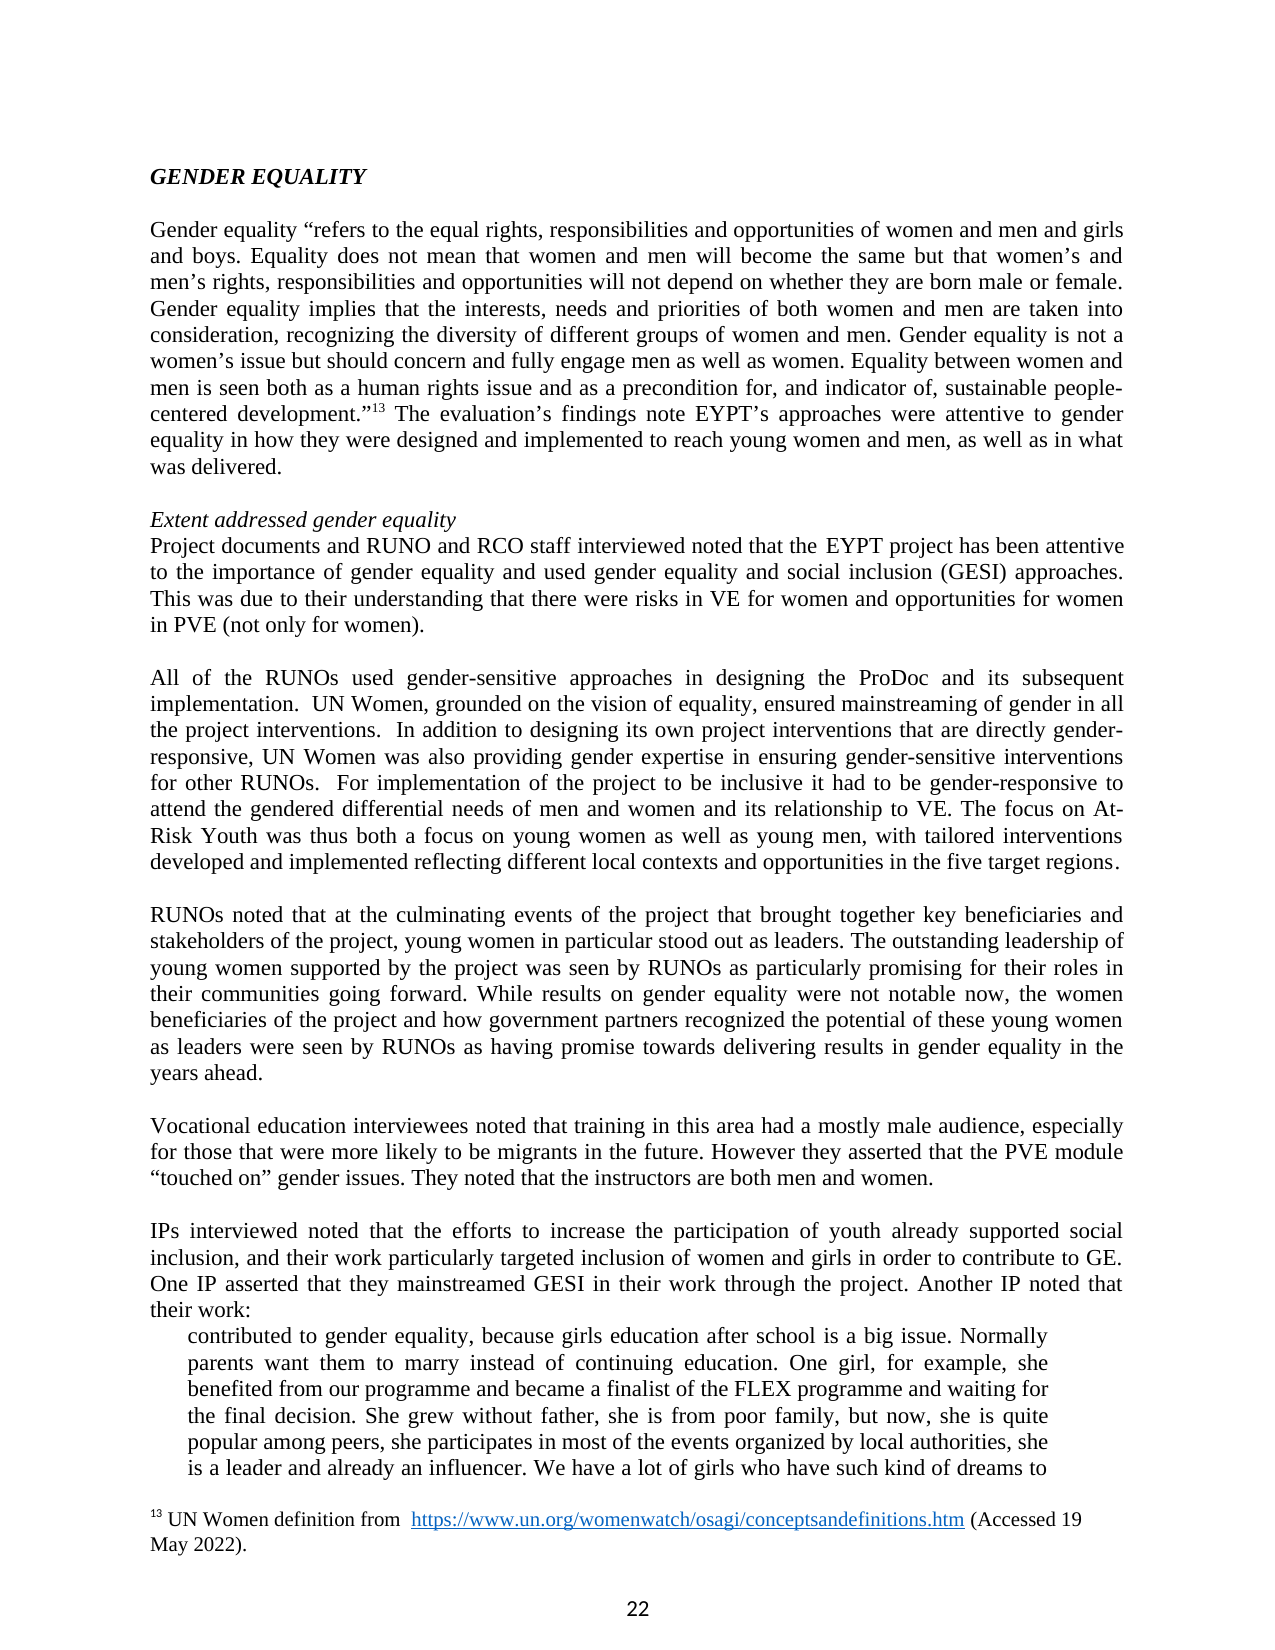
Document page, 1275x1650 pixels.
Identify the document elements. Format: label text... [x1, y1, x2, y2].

text GENDER EQUALITY [150, 163, 1125, 189]
text Vocational education interviewees noted that training in this area had a mostly male audience, especially for those that were more likely to be migrants in the future. However they asserted that the PVE module “touched on” gender issues. They noted that the instructors are both men and women. [150, 1112, 1125, 1191]
text Gender equality “refers to the equal rights, responsibilities and opportunities of women and men and girls and boys. Equality does not mean that women and men will become the same but that women’s and men’s rights, responsibilities and opportunities will not depend on whether they are born male or female. Gender equality implies that the interests, needs and priorities of both women and men are taken into consideration, recognizing the diversity of different groups of women and men. Gender equality is not a women’s issue but should concern and fully engage men as well as women. Equality between women and men is seen both as a human rights issue and as a precondition for, and indicator of, sustainable people-centered development.” The evaluation’s findings note EYPT’s approaches were attentive to gender equality in how they were designed and implemented to reach young women and men, as well as in what was delivered. [150, 216, 1125, 479]
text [187, 1323, 1050, 1481]
text RUNOs noted that at the culminating events of the project that brought together key beneficiaries and stakeholders of the project, young women in particular stood out as leaders. The outstanding leadership of young women supported by the project was seen by RUNOs as particularly promising for their roles in their communities going forward. While results on gender equality were not notable now, the women beneficiaries of the project and how government partners recognized the potential of these young women as leaders were seen by RUNOs as having promise towards delivering results in gender equality in the years ahead. [150, 901, 1125, 1085]
text IPs interviewed noted that the efforts to increase the participation of youth already supported social inclusion, and their work particularly targeted inclusion of women and girls in order to contribute to GE. One IP asserted that they mainstreamed GESI in their work through the project. Another IP noted that their work: [150, 1217, 1125, 1323]
text Extent addressed gender equality [150, 506, 1125, 532]
list Project documents and RUNO and RCO staff interviewed noted that the EYPT project has been attentive to the importance of gender equality and used gender equality and social inclusion (GESI) approaches. This was due to their understanding that there were risks in VE for women and opportunities for women in PVE (not only for women). [150, 532, 1125, 637]
text All of the RUNOs used gender-sensitive approaches in designing the ProDoc and its subsequent implementation. UN Women, grounded on the vision of equality, ensured mainstreaming of gender in all the project interventions. In addition to designing its own project interventions that are directly gender-responsive, UN Women was also providing gender expertise in ensuring gender-sensitive interventions for other RUNOs. For implementation of the project to be inclusive it had to be gender-responsive to attend the gendered differential needs of men and women and its relationship to VE. The focus on At-Risk Youth was thus both a focus on young women as well as young men, with tailored interventions developed and implemented reflecting different local contexts and opportunities in the five target regions. [150, 664, 1125, 874]
